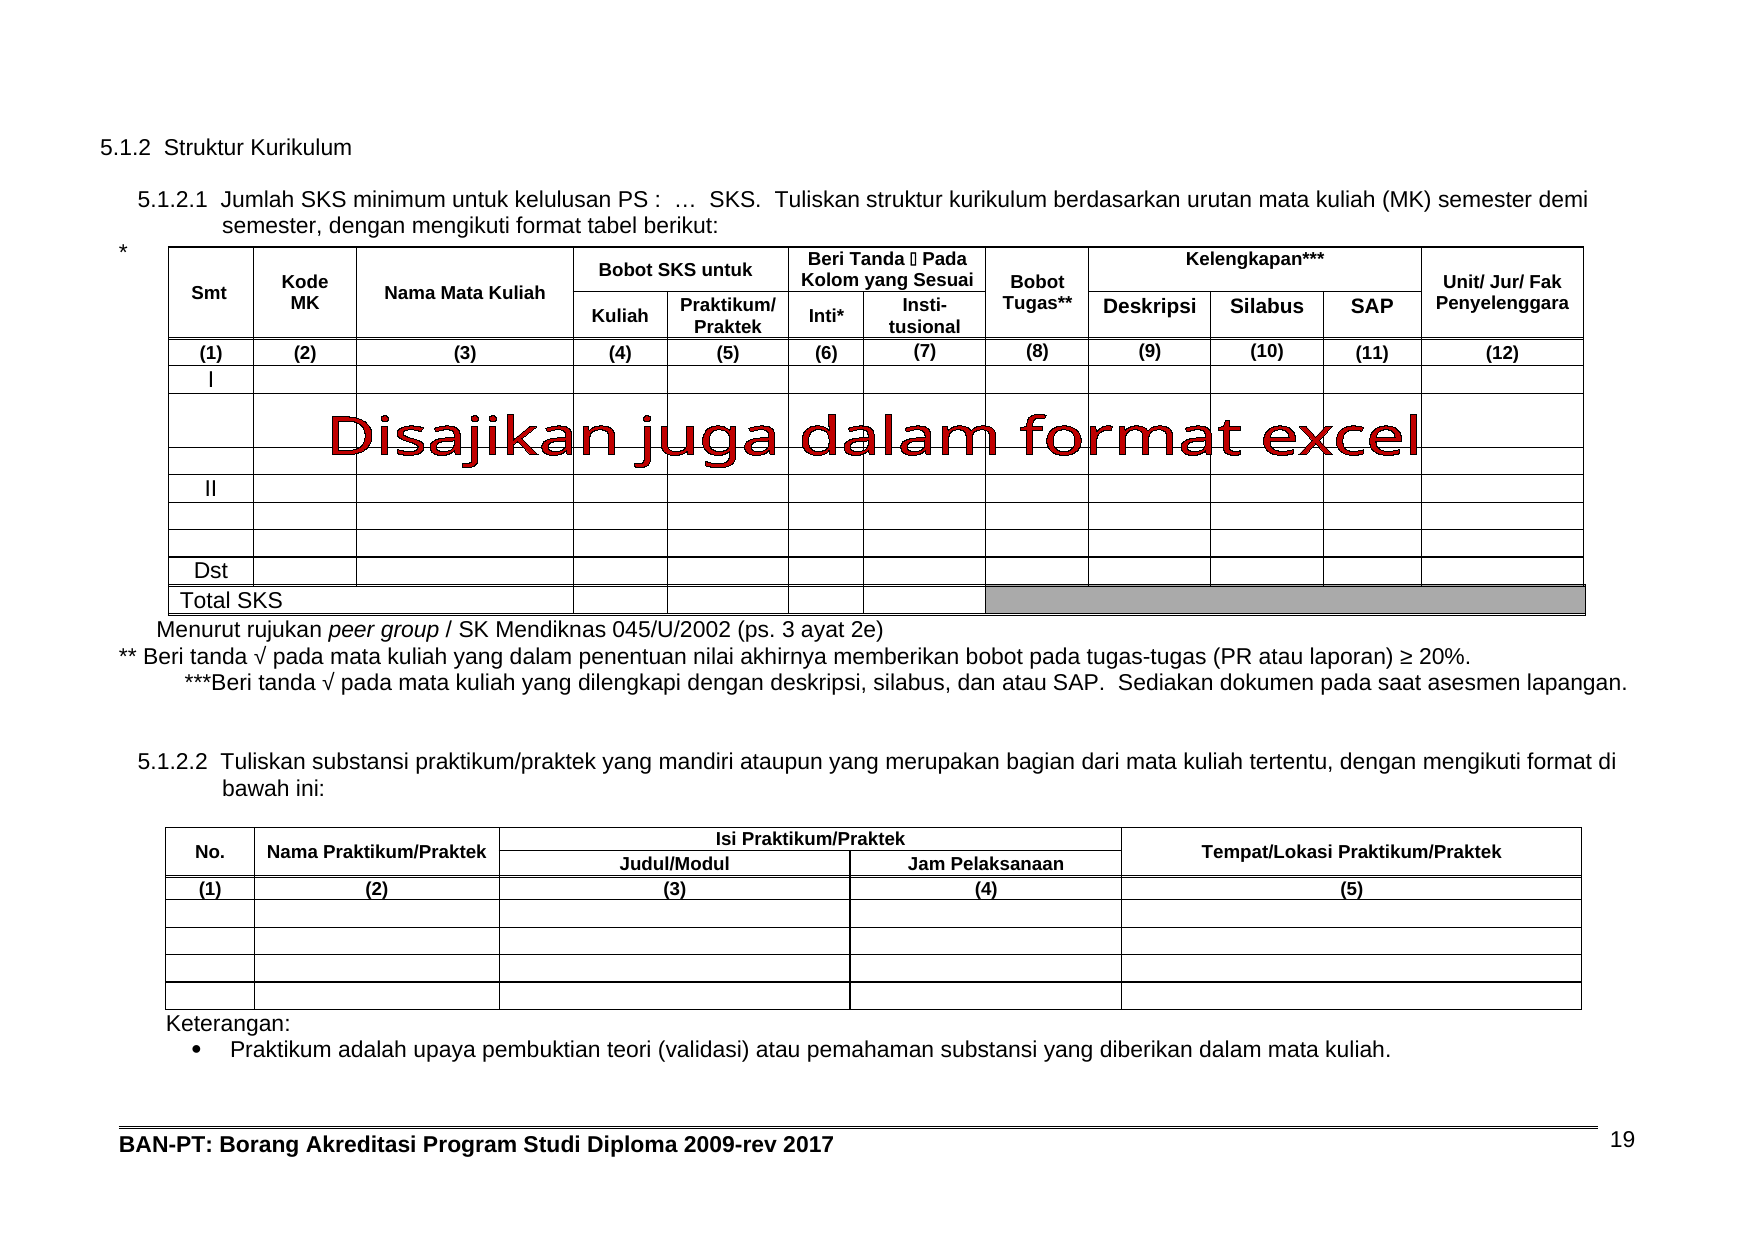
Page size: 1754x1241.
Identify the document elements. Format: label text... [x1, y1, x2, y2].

table_cell [986, 587, 1585, 613]
table_cell [1122, 983, 1581, 1009]
table_cell [668, 530, 788, 556]
table_cell [668, 394, 788, 447]
table_cell [986, 394, 1088, 447]
text ***Beri tanda √ pada mata kuliah yang dilengkapi dengan deskripsi, silabus, dan atau SAP. Sediakan dokumen pada saat asesmen lapangan. [184, 669, 1635, 695]
table_cell [668, 587, 788, 613]
table_cell [1422, 366, 1583, 392]
table_cell (8) [986, 340, 1088, 365]
table_cell [1211, 366, 1323, 392]
table_cell [851, 983, 1121, 1009]
table_cell [1422, 475, 1583, 502]
table_cell [864, 394, 985, 447]
table_cell [1089, 394, 1210, 447]
table_cell [1422, 448, 1583, 474]
table_cell [1324, 448, 1421, 474]
table_cell [1324, 558, 1421, 584]
table_cell [357, 475, 573, 502]
table_cell [254, 394, 356, 447]
table_cell [169, 394, 253, 447]
table_cell [986, 366, 1088, 392]
table_cell (7) [864, 340, 985, 365]
table_cell [574, 394, 667, 447]
table_cell [254, 448, 356, 474]
table_cell (1) [169, 340, 253, 365]
table_cell [500, 983, 849, 1009]
table_cell [1211, 394, 1323, 447]
table_cell [668, 475, 788, 502]
table_cell [986, 503, 1088, 529]
text 5.1.2.1 Jumlah SKS minimum untuk kelulusan PS : … SKS. Tuliskan struktur kurikulum berdasarkan urutan mata kuliah (MK) semester demi semester, dengan mengikuti format tabel berikut: [137, 186, 1635, 239]
table_cell [1089, 366, 1210, 392]
table_cell [986, 558, 1088, 584]
table_cell [254, 366, 356, 392]
table_cell [166, 928, 254, 954]
table_cell Deskripsi [1089, 292, 1210, 337]
table_cell (5) [668, 340, 788, 365]
table_cell [254, 530, 356, 556]
table_cell [1422, 394, 1583, 447]
table_cell [1211, 558, 1323, 584]
table_cell [789, 394, 863, 447]
table_cell [1422, 530, 1583, 556]
table_header Tempat/Lokasi Praktikum/Praktek [1122, 828, 1581, 874]
text 5.1.2.2 Tuliskan substansi praktikum/praktek yang mandiri ataupun yang merupakan bagian dari mata kuliah tertentu, dengan mengikuti format di bawah ini: [137, 748, 1635, 801]
table_cell [255, 955, 499, 981]
table_cell (6) [789, 340, 863, 365]
table_cell (4) [851, 878, 1121, 899]
table_header Isi Praktikum/Praktek [500, 828, 1121, 850]
table_cell [1211, 475, 1323, 502]
table_cell [1089, 503, 1210, 529]
table_cell [1122, 955, 1581, 981]
table_cell [789, 587, 863, 613]
table_cell [851, 928, 1121, 954]
list Praktikum adalah upaya pembuktian teori (validasi) atau pemahaman substansi yang diberikan dalam mata kuliah. [192, 1036, 1635, 1062]
table_cell Kuliah [574, 292, 667, 337]
table_header Bobot SKS untuk [574, 248, 788, 291]
table_cell (2) [254, 340, 356, 365]
table_cell [574, 558, 667, 584]
table_cell Judul/Modul [500, 851, 849, 874]
table_cell [1089, 558, 1210, 584]
table_cell [169, 448, 253, 474]
table_cell (10) [1211, 340, 1323, 365]
table_cell [789, 558, 863, 584]
table_cell [864, 503, 985, 529]
table_header Kode MK [254, 248, 356, 337]
table_cell [500, 900, 849, 927]
table_cell [864, 366, 985, 392]
table_cell [1211, 530, 1323, 556]
table_cell Dst [169, 558, 253, 584]
table_cell [357, 448, 573, 474]
table_cell [574, 587, 667, 613]
table_cell (4) [574, 340, 667, 365]
table_cell [1422, 503, 1583, 529]
table_header Beri Tanda Pada Kolom yang Sesuai [789, 248, 985, 291]
table_cell [864, 475, 985, 502]
text ** Beri tanda √ pada mata kuliah yang dalam penentuan nilai akhirnya memberikan bobot pada tugas-tugas (PR atau laporan) ≥ 20%. [119, 643, 1635, 669]
table_header Bobot Tugas** [986, 248, 1088, 337]
table_cell [668, 366, 788, 392]
table_cell [1324, 503, 1421, 529]
table_cell [255, 928, 499, 954]
table_cell [255, 900, 499, 927]
table_cell [668, 448, 788, 474]
table_header Smt [169, 248, 253, 337]
table_cell [357, 366, 573, 392]
table_cell [1324, 475, 1421, 502]
table_cell [668, 558, 788, 584]
text 5.1.2 Struktur Kurikulum [100, 133, 1635, 160]
table_cell [357, 530, 573, 556]
table_cell [574, 475, 667, 502]
table_cell (11) [1324, 340, 1421, 365]
table_cell [500, 928, 849, 954]
table_cell [166, 983, 254, 1009]
table_cell SAP [1324, 292, 1421, 337]
table_cell (1) [166, 878, 254, 899]
text * Menurut rujukan peer group / SK Mendiknas 045/U/2002 (ps. 3 ayat 2e) [119, 239, 1635, 643]
table_cell (2) [255, 878, 499, 899]
table_cell [1089, 475, 1210, 502]
table_cell Jam Pelaksanaan [851, 851, 1121, 874]
table_cell Praktikum/Praktek [668, 292, 788, 337]
table_cell (3) [357, 340, 573, 365]
table_cell [357, 503, 573, 529]
table_cell [789, 448, 863, 474]
table_cell [1324, 394, 1421, 447]
table_cell [789, 366, 863, 392]
table_header Kelengkapan*** [1089, 248, 1421, 291]
table_header Nama Mata Kuliah [357, 248, 573, 337]
table_cell Silabus [1211, 292, 1323, 337]
table_cell [1324, 530, 1421, 556]
table_cell [789, 530, 863, 556]
table_cell [1089, 530, 1210, 556]
table_cell [574, 530, 667, 556]
table_cell [254, 503, 356, 529]
table_cell [789, 503, 863, 529]
text Keterangan: [166, 1010, 1635, 1036]
table_cell [986, 530, 1088, 556]
table_cell [1324, 366, 1421, 392]
table_cell Total SKS [169, 587, 573, 613]
table_cell [255, 983, 499, 1009]
table_cell [1211, 448, 1323, 474]
table_cell Inti* [789, 292, 863, 337]
table_cell (5) [1122, 878, 1581, 899]
table_cell [357, 558, 573, 584]
table_cell II [169, 475, 253, 502]
table_cell [166, 900, 254, 927]
table_cell [851, 900, 1121, 927]
table_cell [169, 530, 253, 556]
table_cell (12) [1422, 340, 1583, 365]
table_cell [986, 475, 1088, 502]
table_cell [254, 558, 356, 584]
table_cell [1422, 558, 1583, 584]
table_header No. [166, 828, 254, 874]
table_cell [169, 503, 253, 529]
table_cell [500, 955, 849, 981]
table_cell [574, 503, 667, 529]
table_cell (3) [500, 878, 849, 899]
table_header Unit/ Jur/ Fak Penyelenggara [1422, 248, 1583, 337]
table_cell [864, 530, 985, 556]
table_cell [574, 366, 667, 392]
table_cell [357, 394, 573, 447]
table_cell [1211, 503, 1323, 529]
table_cell [254, 475, 356, 502]
table_cell [1089, 448, 1210, 474]
table_cell (9) [1089, 340, 1210, 365]
table_cell [1122, 928, 1581, 954]
table_cell [166, 955, 254, 981]
table_cell [864, 558, 985, 584]
table_header Nama Praktikum/Praktek [255, 828, 499, 874]
table_cell [864, 448, 985, 474]
table_cell [1122, 900, 1581, 927]
table_cell [668, 503, 788, 529]
table_cell [574, 448, 667, 474]
table_cell [851, 955, 1121, 981]
table_cell [986, 448, 1088, 474]
table_cell [789, 475, 863, 502]
table_cell Insti-tusional [864, 292, 985, 337]
table_cell [864, 587, 985, 613]
table_cell I [169, 366, 253, 392]
